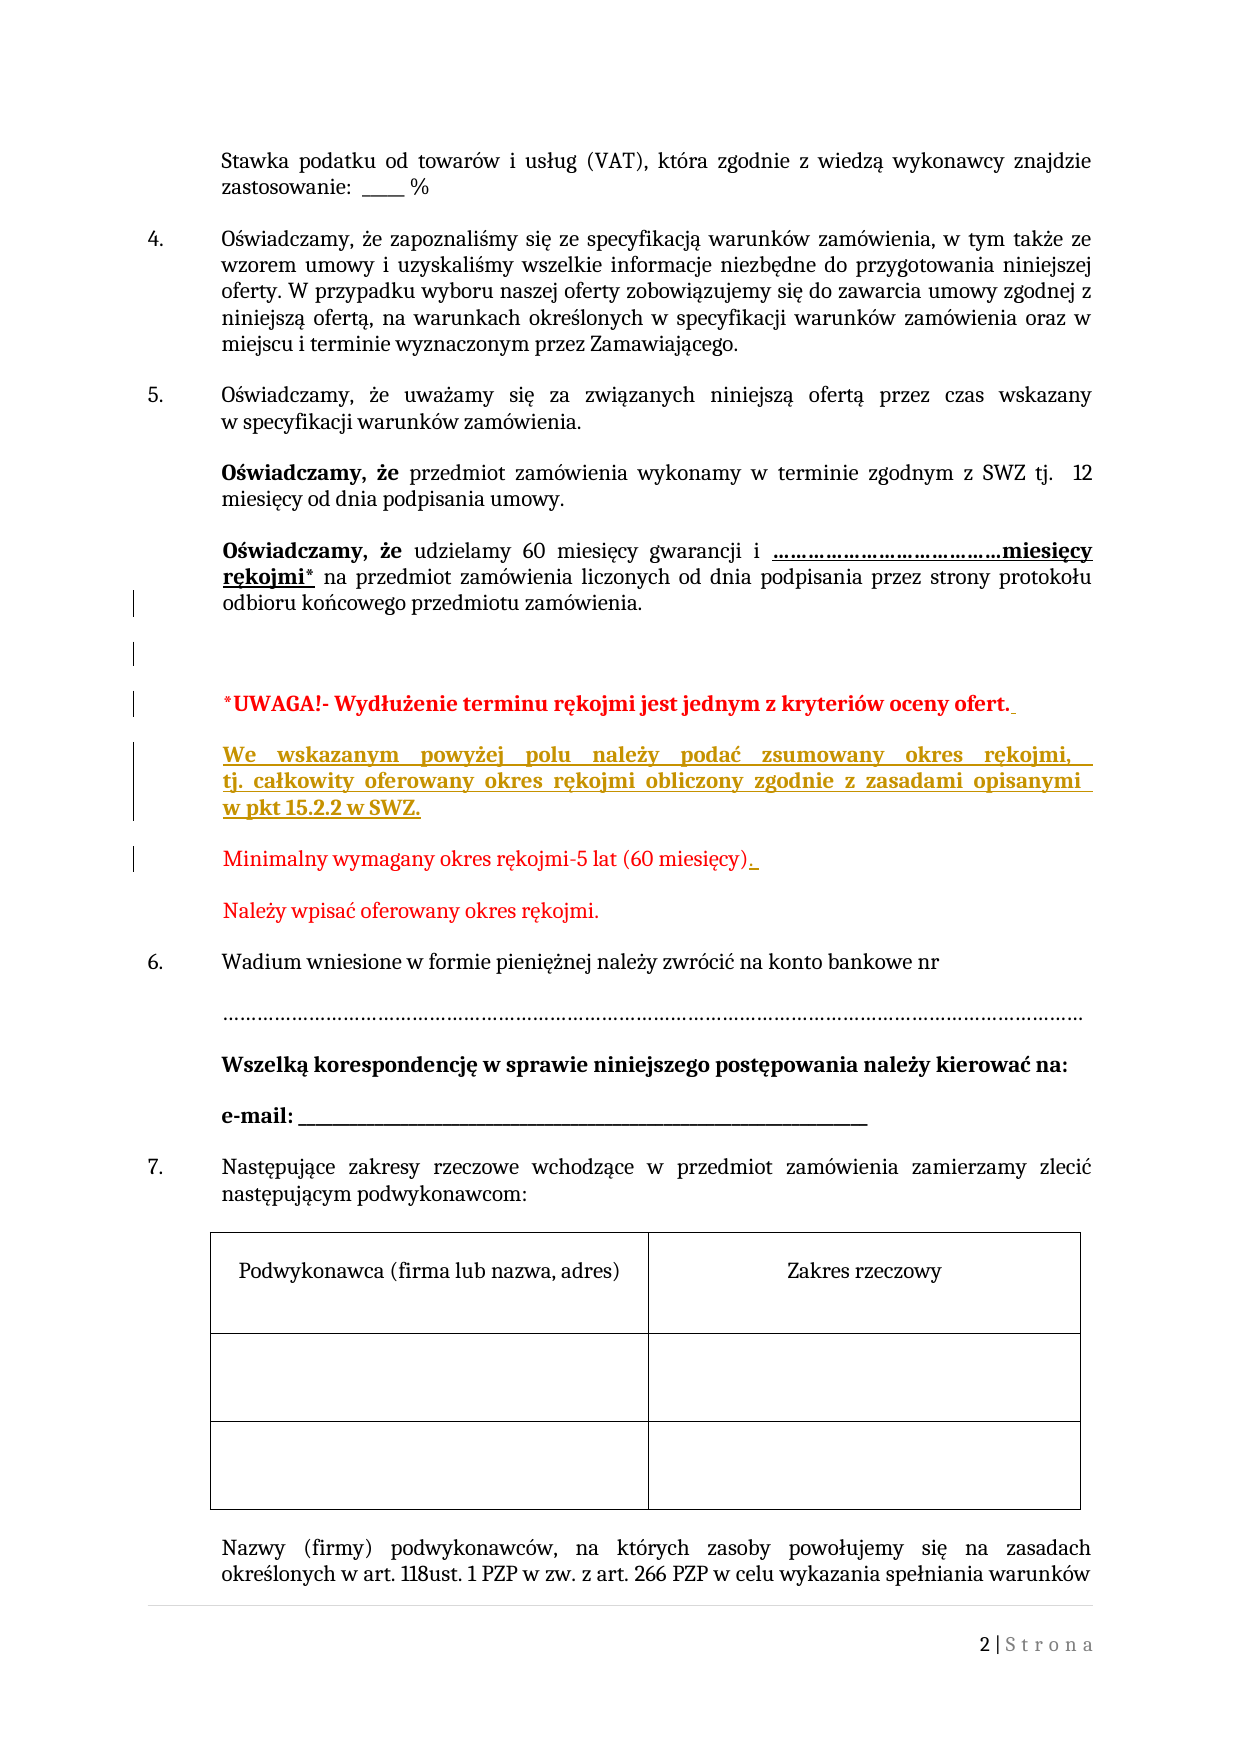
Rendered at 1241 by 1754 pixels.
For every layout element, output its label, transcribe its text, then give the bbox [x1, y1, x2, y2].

text Minimalny wymagany okres rękojmi-5 lat (60 miesięcy) [223, 846, 1093, 872]
table_cell [649, 1334, 1080, 1421]
text Wszelką korespondencję w sprawie niniejszego postępowania należy kierować na: [221, 1051, 1093, 1078]
text 7. Następujące zakresy rzeczowe wchodzące w przedmiot zamówienia zamierzamy zlecić następującym podwykonawcom: [148, 1154, 1093, 1207]
text Stawka podatku od towarów i usług (VAT), która zgodnie z wiedzą wykonawcy znajdzie zastosowanie: _____ % [221, 148, 1093, 200]
text e-mail: ___________________________________________________________________ [221, 1103, 1093, 1129]
table_cell [649, 1422, 1080, 1509]
table_header Zakres rzeczowy [649, 1233, 1080, 1333]
text Należy wpisać oferowany okres rękojmi. [223, 897, 1093, 924]
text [221, 1535, 1093, 1588]
table_cell [211, 1334, 648, 1421]
text Oświadczamy, że przedmiot zamówienia wykonamy w terminie zgodnym z SWZ tj. 12 miesięcy od dnia podpisania umowy. [221, 460, 1093, 512]
text 5. Oświadczamy, że uważamy się za związanych niniejszą ofertą przez czas wskazany w specyfikacji warunków zamówienia. [148, 382, 1093, 435]
text 6. Wadium wniesione w formie pieniężnej należy zwrócić na konto bankowe nr [148, 949, 1093, 975]
text *UWAGA!- Wydłużenie terminu rękojmi jest jednym z kryteriów oceny ofert. [223, 691, 1093, 717]
table_cell [211, 1422, 648, 1509]
text 4. Oświadczamy, że zapoznaliśmy się ze specyfikacją warunków zamówienia, w tym także ze wzorem umowy i uzyskaliśmy wszelkie informacje niezbędne do przygotowania niniejszej oferty. W przypadku wyboru naszej oferty zobowiązujemy się do zawarcia umowy zgodnej z niniejszą ofertą, na warunkach określonych w specyfikacji warunków zamówienia oraz w miejscu i terminie wyznaczonym przez Zamawiającego. [148, 225, 1093, 357]
text …………………………………………………………………………………………………………………………………… [221, 1000, 1093, 1026]
table_header Podwykonawca (firma lub nazwa, adres) [211, 1233, 648, 1333]
text Oświadczamy, że udzielamy 60 miesięcy gwarancji i …………………………………miesięcy rękojmi* na przedmiot zamówienia liczonych od dnia podpisania przez strony protokołu odbioru końcowego przedmiotu zamówienia. [223, 537, 1093, 617]
